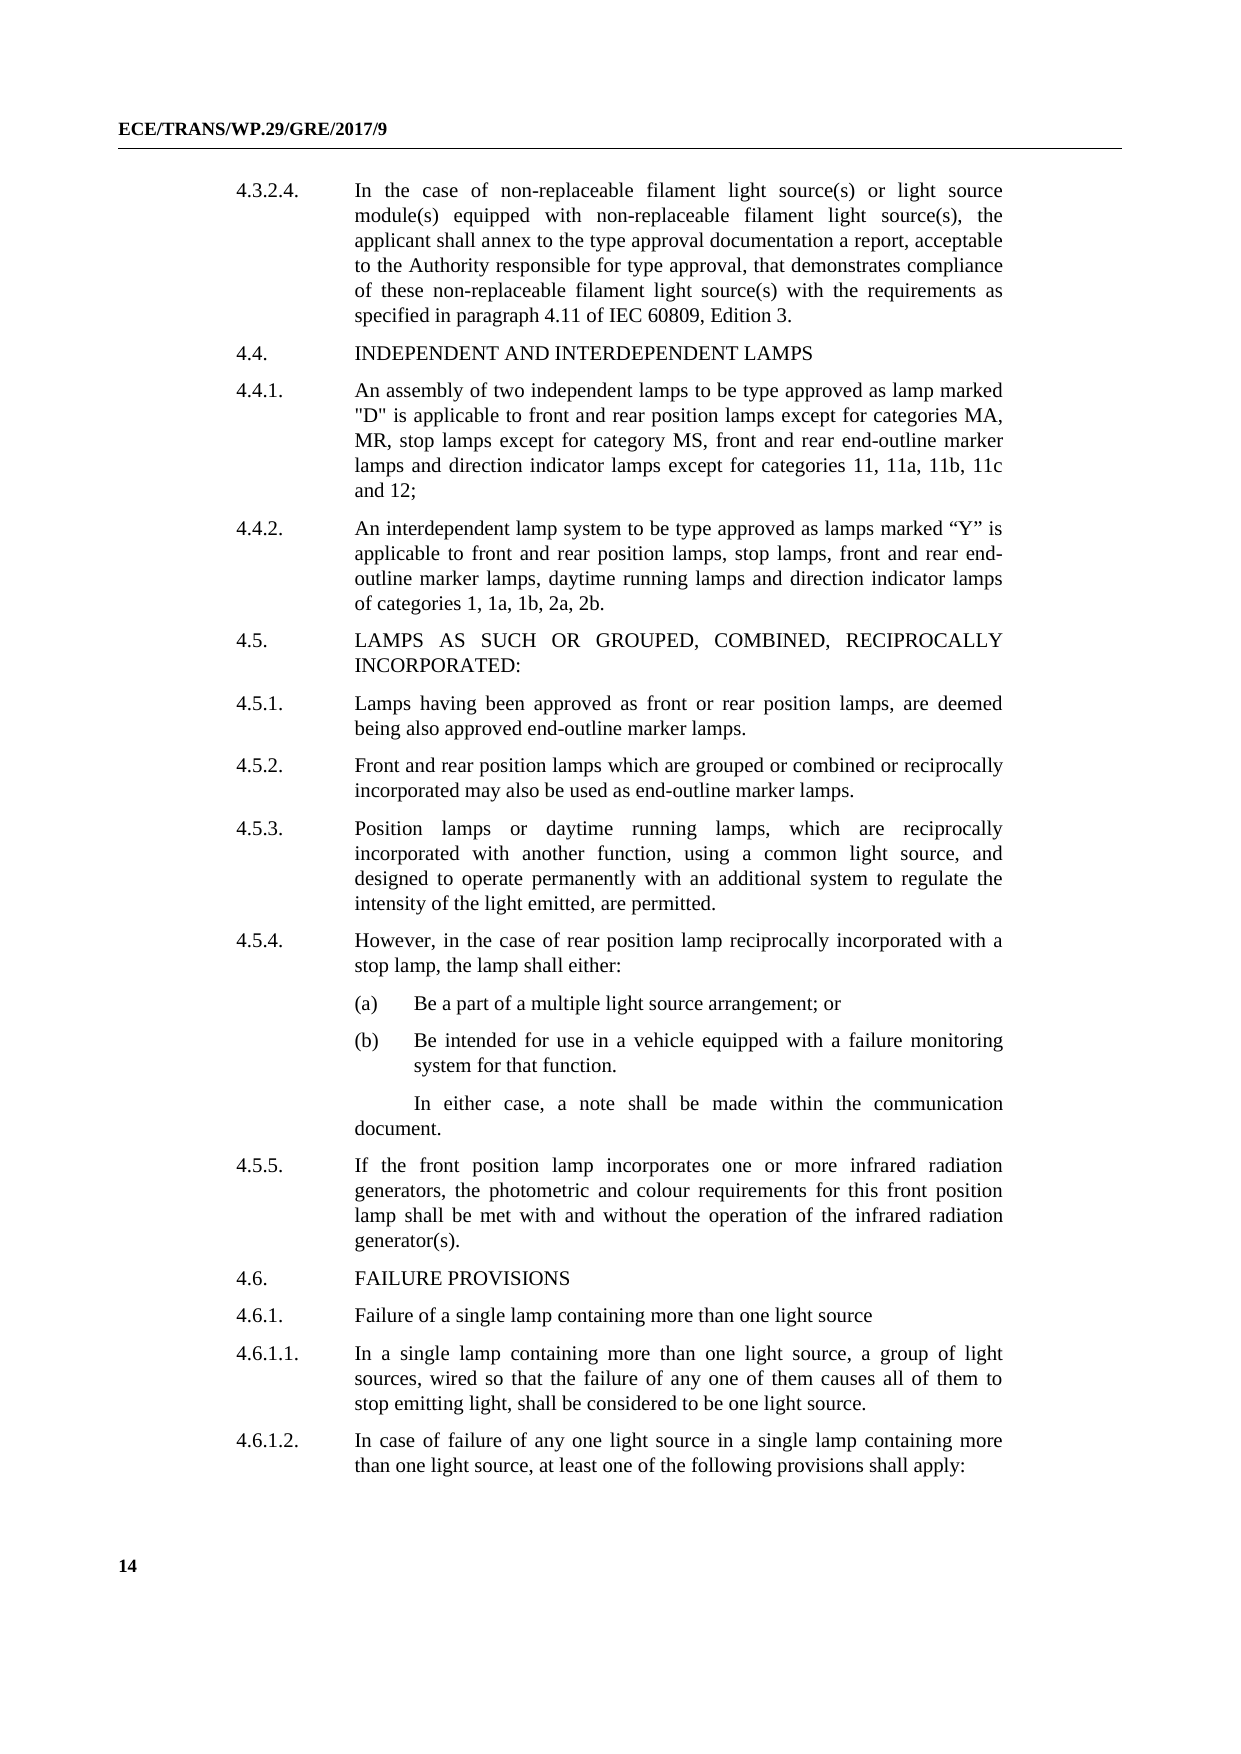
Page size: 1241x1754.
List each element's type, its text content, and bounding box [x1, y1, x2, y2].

text 4.5.2. Front and rear position lamps which are grouped or combined or reciprocally incorporated may also be used as end-outline marker lamps. [236, 752, 1004, 802]
text (b) Be intended for use in a vehicle equipped with a failure monitoring system for that function. [354, 1027, 1004, 1077]
text 4.5.1. Lamps having been approved as front or rear position lamps, are deemed being also approved end-outline marker lamps. [236, 690, 1004, 740]
text 4.6.1.2. In case of failure of any one light source in a single lamp containing more than one light source, at least one of the following provisions shall apply: [236, 1427, 1004, 1477]
text 4.5.4. However, in the case of rear position lamp reciprocally incorporated with a stop lamp, the lamp shall either: [236, 927, 1004, 977]
text 4.6.1. Failure of a single lamp containing more than one light source [236, 1302, 1004, 1327]
text 4.4. INDEPENDENT AND INTERDEPENDENT LAMPS [236, 340, 1004, 365]
text In either case, a note shall be made within the communication document. [354, 1090, 1004, 1140]
text 4.4.2. An interdependent lamp system to be type approved as lamps marked “Y” is applicable to front and rear position lamps, stop lamps, front and rear end-outline marker lamps, daytime running lamps and direction indicator lamps of categories 1, 1a, 1b, 2a, 2b. [236, 515, 1004, 615]
text 4.5.5. If the front position lamp incorporates one or more infrared radiation generators, the photometric and colour requirements for this front position lamp shall be met with and without the operation of the infrared radiation generator(s). [236, 1152, 1004, 1252]
text 4.5. LAMPS AS SUCH OR GROUPED, COMBINED, RECIPROCALLY INCORPORATED: [236, 627, 1004, 677]
text 4.3.2.4. In the case of non-replaceable filament light source(s) or light source module(s) equipped with non-replaceable filament light source(s), the applicant shall annex to the type approval documentation a report, acceptable to the Authority responsible for type approval, that demonstrates compliance of these non-replaceable filament light source(s) with the requirements as specified in paragraph 4.11 of IEC 60809, Edition 3. [236, 177, 1004, 327]
text 4.4.1. An assembly of two independent lamps to be type approved as lamp marked "D" is applicable to front and rear position lamps except for categories MA, MR, stop lamps except for category MS, front and rear end-outline marker lamps and direction indicator lamps except for categories 11, 11a, 11b, 11c and 12; [236, 377, 1004, 502]
text (a) Be a part of a multiple light source arrangement; or [354, 990, 1004, 1015]
text 4.6.1.1. In a single lamp containing more than one light source, a group of light sources, wired so that the failure of any one of them causes all of them to stop emitting light, shall be considered to be one light source. [236, 1340, 1004, 1415]
text 4.5.3. Position lamps or daytime running lamps, which are reciprocally incorporated with another function, using a common light source, and designed to operate permanently with an additional system to regulate the intensity of the light emitted, are permitted. [236, 815, 1004, 915]
text 4.6. FAILURE PROVISIONS [236, 1265, 1004, 1290]
